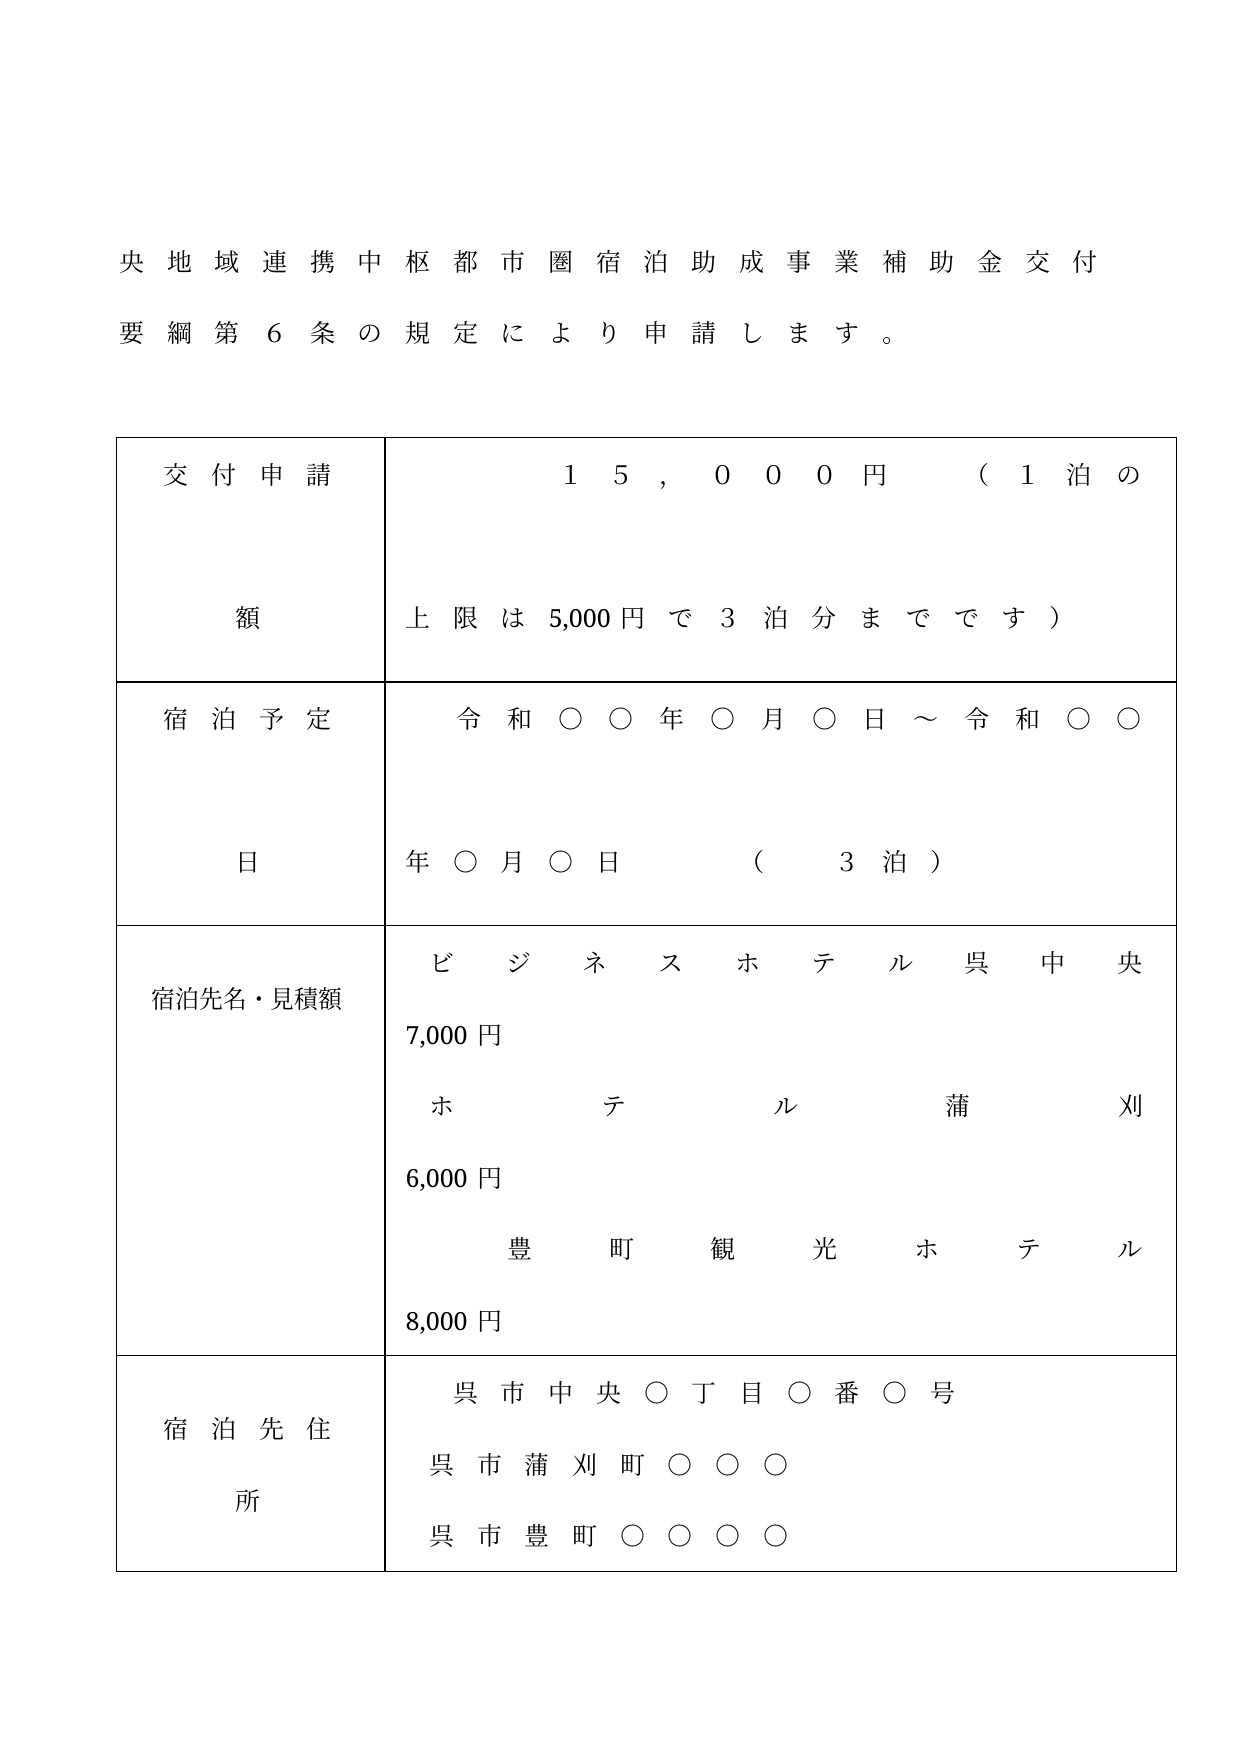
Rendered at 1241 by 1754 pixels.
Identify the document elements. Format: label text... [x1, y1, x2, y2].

table_cell 宿泊予定日 [117, 683, 384, 925]
table_header １５，０００円 （１泊の上限は5,000円で３泊分までです） [386, 438, 1176, 681]
table_cell 宿泊先住所 [117, 1356, 384, 1571]
table_cell 宿泊先名・見積額 [117, 926, 384, 1355]
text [119, 224, 1121, 367]
table_cell 呉市中央○丁目○番○号 呉市蒲刈町○○○ 呉市豊町○○○○ [386, 1356, 1176, 1571]
table_cell 令和○○年○月○日～令和○○年○月○日 （ ３泊） [386, 683, 1176, 925]
table_cell ビジネスホテル呉中央 7,000円 ホテル蒲刈 6,000円 豊町観光ホテル 8,000円 [386, 926, 1176, 1355]
table_header 交付申請額 [117, 438, 384, 681]
